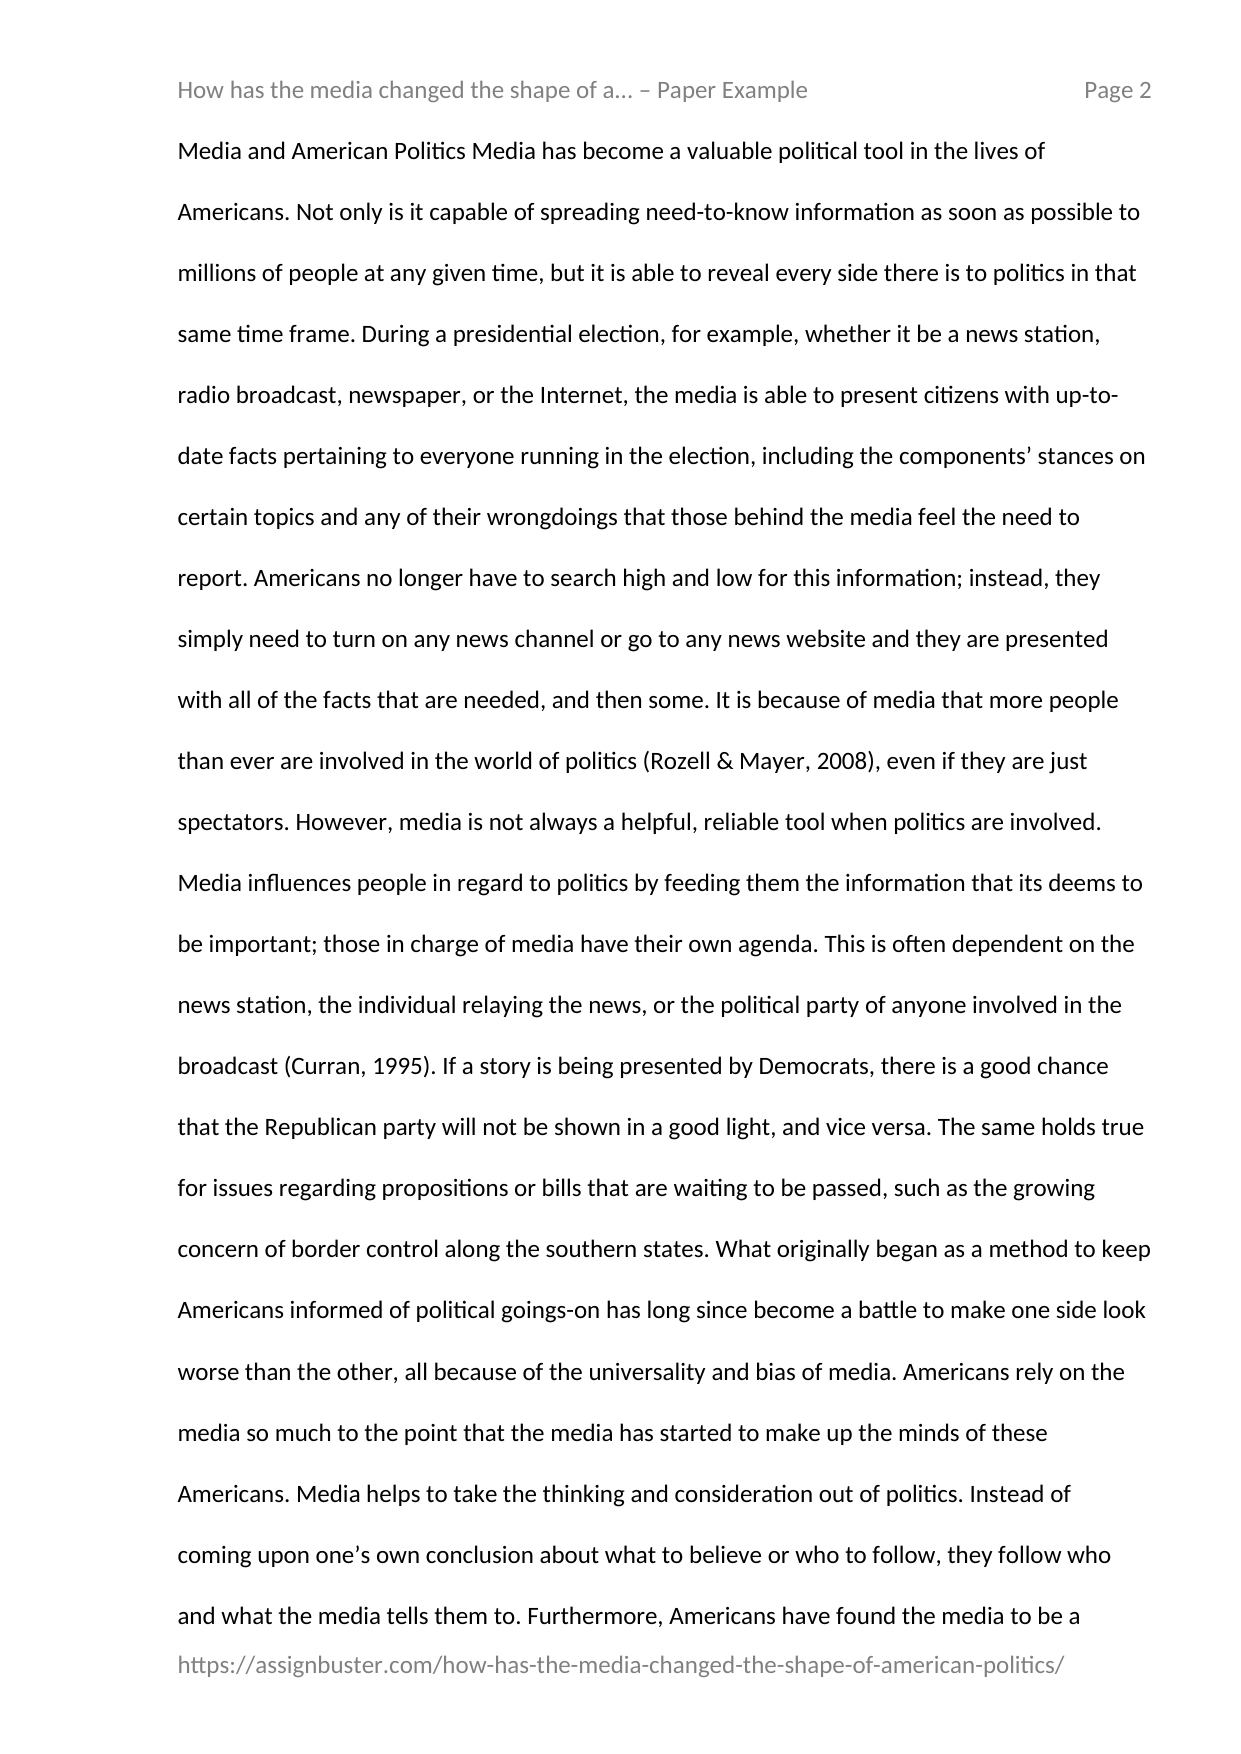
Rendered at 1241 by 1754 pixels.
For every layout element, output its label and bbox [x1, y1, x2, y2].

text [177, 135, 1152, 1630]
